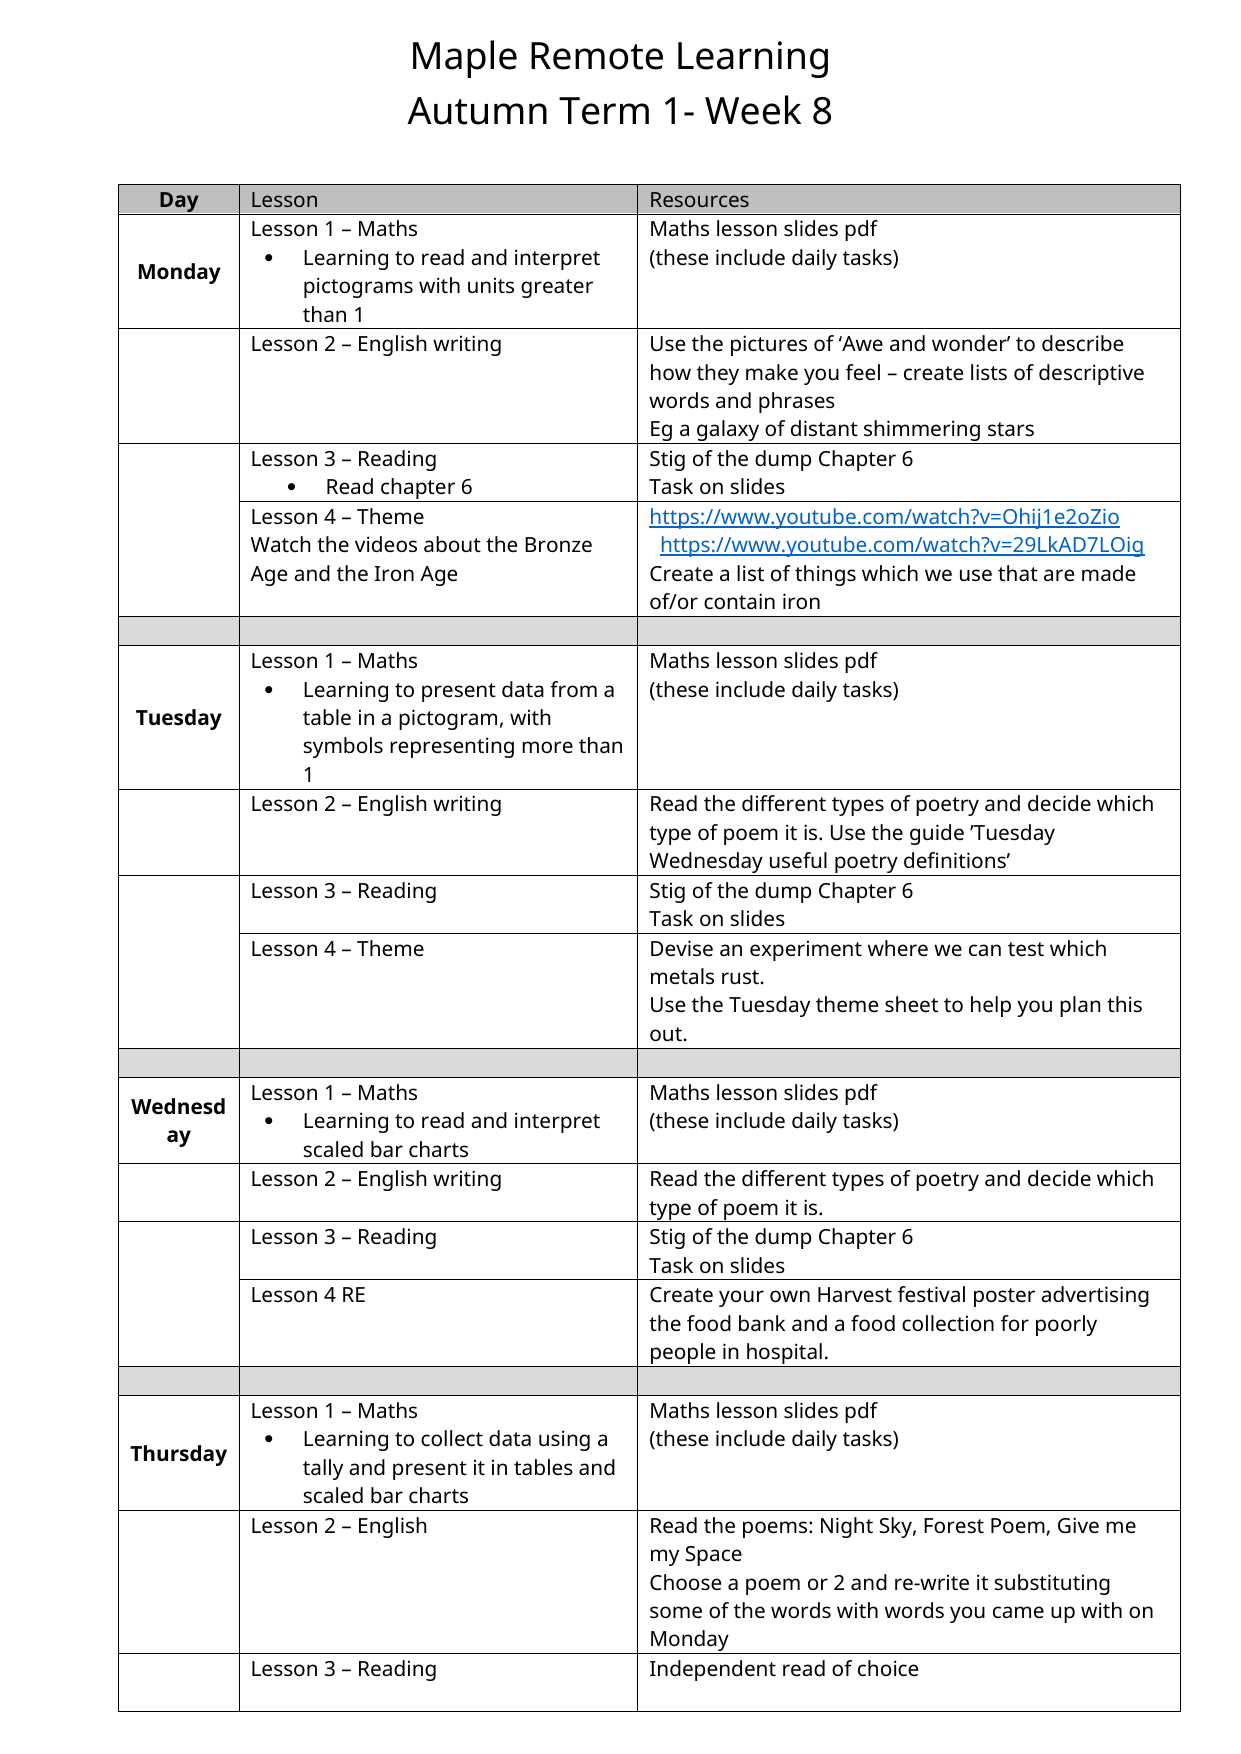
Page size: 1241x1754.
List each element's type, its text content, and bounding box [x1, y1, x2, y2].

table_cell [119, 1654, 239, 1711]
table_cell Lesson 1 – Maths Learning to read and interpret scaled bar charts [240, 1078, 637, 1163]
table_cell Lesson 3 – Reading [240, 1654, 637, 1711]
table_cell Lesson 4 RE [240, 1280, 637, 1366]
table_cell Maths lesson slides pdf (these include daily tasks) [638, 215, 1180, 328]
table_header Day [119, 185, 239, 213]
table_cell [240, 1049, 637, 1077]
table_cell Create your own Harvest festival poster advertising the food bank and a food collection for poorly people in hospital. [829, 1280, 1180, 1366]
table_cell [119, 1164, 239, 1221]
table_header Lesson [240, 185, 637, 213]
table_cell Independent read of choice [638, 1654, 1180, 1711]
table_cell [638, 1367, 1180, 1395]
table_cell Lesson 3 – Reading [240, 1222, 637, 1279]
table_header Resources [638, 185, 1180, 213]
table_cell Use the pictures of ‘Awe and wonder’ to describe how they make you feel – create lists of descriptive words and phrases Eg a galaxy of distant shimmering stars [638, 329, 1180, 443]
table_cell Lesson 1 – Maths Learning to present data from a table in a pictogram, with symbols representing more than 1 [240, 646, 637, 788]
text Maple Remote Learning [118, 29, 1122, 81]
table_cell [119, 1511, 239, 1653]
text Autumn Term 1- Week 8 [118, 85, 1122, 136]
table_cell Lesson 4 – Theme Watch the videos about the Bronze Age and the Iron Age [240, 502, 637, 616]
table_cell [119, 790, 239, 875]
table_cell [119, 1049, 239, 1077]
table_cell https://www.youtube.com/watch?v=Ohij1e2oZio https://www.youtube.com/watch?v=29LkAD7LOig Create a list of things which we use that are made of/or contain iron [638, 502, 1180, 616]
table_cell Lesson 2 – English [240, 1511, 637, 1653]
table_cell Maths lesson slides pdf (these include daily tasks) [638, 1078, 1180, 1163]
table_cell [119, 444, 239, 616]
table_cell [240, 617, 637, 645]
table_cell Devise an experiment where we can test which metals rust. Use the Tuesday theme sheet to help you plan this out. [638, 934, 1180, 1047]
table_cell Stig of the dump Chapter 6 Task on slides [638, 444, 1180, 501]
table_cell [119, 876, 239, 1047]
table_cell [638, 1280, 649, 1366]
table_cell Maths lesson slides pdf (these include daily tasks) [638, 646, 1180, 788]
table_cell Lesson 2 – English writing [240, 1164, 637, 1221]
table_cell Stig of the dump Chapter 6 Task on slides [638, 1222, 1180, 1279]
table_cell [119, 1367, 239, 1395]
table_cell Lesson 1 – Maths Learning to read and interpret pictograms with units greater than 1 [240, 215, 637, 328]
table_cell Lesson 2 – English writing [240, 790, 637, 875]
table_cell Read the different types of poetry and decide which type of poem it is. Use the guide ’Tuesday Wednesday useful poetry definitions’ [638, 790, 1180, 875]
table_cell Lesson 2 – English writing [240, 329, 637, 443]
table_cell [638, 617, 1180, 645]
table_cell Read the different types of poetry and decide which type of poem it is. [638, 1164, 1180, 1221]
table_cell Thursday [119, 1396, 239, 1510]
table_cell [240, 1367, 637, 1395]
table_cell Lesson 3 – Reading Read chapter 6 [240, 444, 637, 501]
table_cell [119, 617, 239, 645]
table_cell Wednesday [119, 1078, 239, 1163]
table_cell [119, 329, 239, 443]
table_cell Maths lesson slides pdf (these include daily tasks) [638, 1396, 1180, 1510]
table_cell [638, 1049, 1180, 1077]
table_cell Lesson 1 – Maths Learning to collect data using a tally and present it in tables and scaled bar charts [240, 1396, 637, 1510]
table_cell Lesson 3 – Reading [240, 876, 637, 933]
table_cell Lesson 4 – Theme [240, 934, 637, 1047]
table_cell Monday [119, 215, 239, 328]
table_cell Read the poems: Night Sky, Forest Poem, Give me my Space Choose a poem or 2 and re-write it substituting some of the words with words you came up with on Monday [638, 1511, 1180, 1653]
table_cell Tuesday [119, 646, 239, 788]
table_cell Stig of the dump Chapter 6 Task on slides [638, 876, 1180, 933]
table_cell [119, 1222, 239, 1366]
